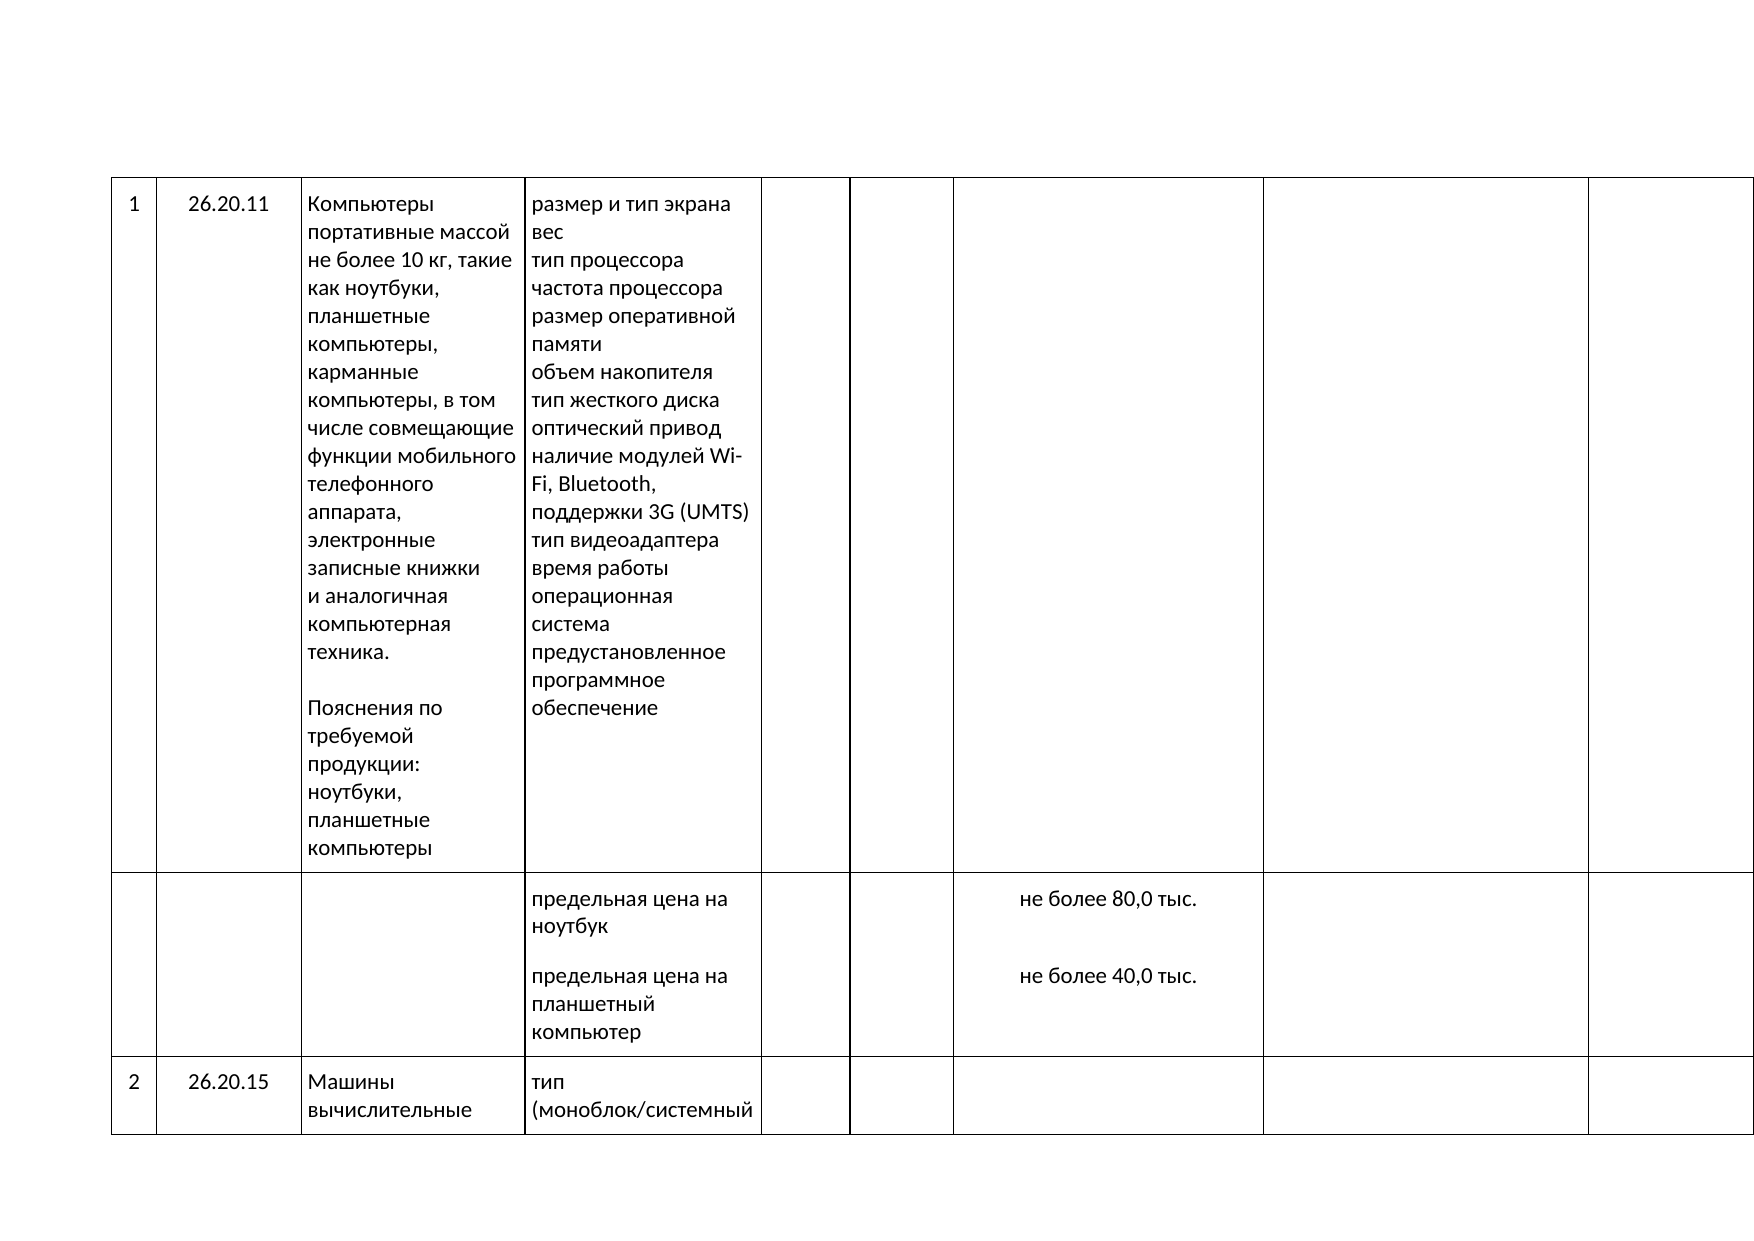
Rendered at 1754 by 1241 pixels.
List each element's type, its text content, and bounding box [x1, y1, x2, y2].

table_cell [112, 873, 156, 950]
table_cell [112, 950, 156, 1056]
table_cell [851, 1057, 953, 1134]
table_cell [1589, 950, 1753, 1056]
table_cell [851, 873, 953, 950]
table_cell [157, 950, 301, 1056]
table_cell [762, 873, 849, 950]
table_cell [157, 873, 301, 950]
table_cell не более 80,0 тыс. [954, 873, 1263, 950]
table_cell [302, 1057, 524, 1134]
table_cell [302, 950, 524, 1056]
table_cell [851, 950, 953, 1056]
table_cell [1264, 950, 1588, 1056]
table_cell [851, 178, 953, 872]
table_cell 26.20.11 [157, 178, 301, 872]
table_cell Компьютеры портативные массой не более 10 кг, такие как ноутбуки, планшетные компьютеры, карманные компьютеры, в том числе совмещающие функции мобильного телефонного аппарата, электронные записные книжки и аналогичная компьютерная техника. Пояснения по требуемой продукции: ноутбуки, планшетные компьютеры [302, 178, 524, 872]
table_cell [1264, 178, 1588, 872]
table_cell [526, 1057, 761, 1134]
table_cell размер и тип экрана вес тип процессора частота процессора размер оперативной памяти объем накопителя тип жесткого диска оптический привод наличие модулей Wi-Fi, Bluetooth, поддержки 3G (UMTS) тип видеоадаптера время работы операционная система предустановленное программное обеспечение [526, 178, 761, 872]
table_cell [1264, 1057, 1588, 1134]
table_cell [762, 1057, 849, 1134]
table_cell предельная цена на ноутбук [526, 873, 761, 950]
table_cell [302, 873, 524, 950]
table_cell 26.20.15 [157, 1057, 301, 1134]
table_cell [1589, 873, 1753, 950]
table_cell [762, 950, 849, 1056]
table_cell [1589, 178, 1753, 872]
table_cell [1589, 1057, 1753, 1134]
table_cell [954, 178, 1263, 872]
table_cell 2 [112, 1057, 156, 1134]
table_cell [1264, 873, 1588, 950]
table_cell [762, 178, 849, 872]
table_cell 1 [112, 178, 156, 872]
table_cell [954, 1057, 1263, 1134]
table_cell не более 40,0 тыс. [954, 950, 1263, 1056]
table_cell предельная цена на планшетный компьютер [526, 950, 761, 1056]
